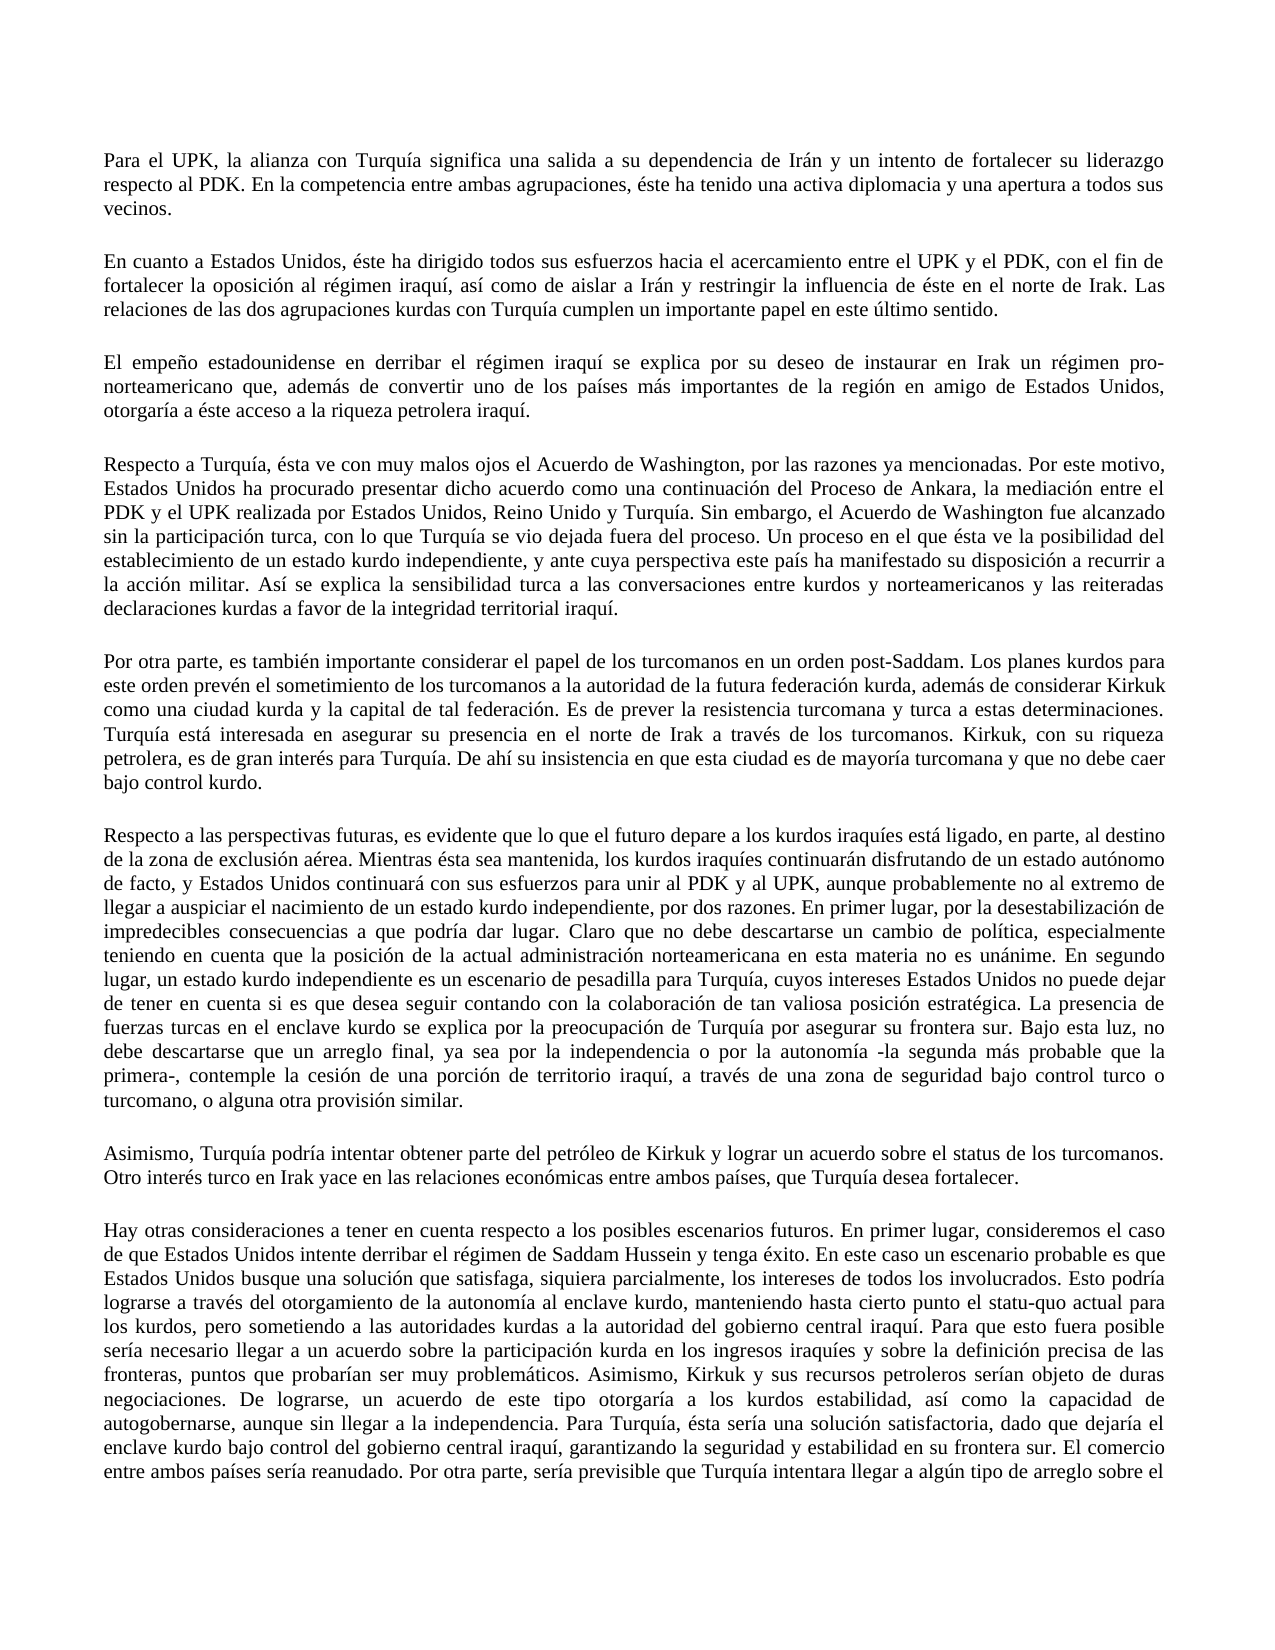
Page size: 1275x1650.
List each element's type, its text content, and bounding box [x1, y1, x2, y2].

text En cuanto a Estados Unidos, éste ha dirigido todos sus esfuerzos hacia el acercamiento entre el UPK y el PDK, con el fin de fortalecer la oposición al régimen iraquí, así como de aislar a Irán y restringir la influencia de éste en el norte de Irak. Las relaciones de las dos agrupaciones kurdas con Turquía cumplen un importante papel en este último sentido. [103, 249, 1167, 321]
text Respecto a las perspectivas futuras, es evidente que lo que el futuro depare a los kurdos iraquíes está ligado, en parte, al destino de la zona de exclusión aérea. Mientras ésta sea mantenida, los kurdos iraquíes continuarán disfrutando de un estado autónomo de facto, y Estados Unidos continuará con sus esfuerzos para unir al PDK y al UPK, aunque probablemente no al extremo de llegar a auspiciar el nacimiento de un estado kurdo independiente, por dos razones. En primer lugar, por la desestabilización de impredecibles consecuencias a que podría dar lugar. Claro que no debe descartarse un cambio de política, especialmente teniendo en cuenta que la posición de la actual administración norteamericana en esta materia no es unánime. En segundo lugar, un estado kurdo independiente es un escenario de pesadilla para Turquía, cuyos intereses Estados Unidos no puede dejar de tener en cuenta si es que desea seguir contando con la colaboración de tan valiosa posición estratégica. La presencia de fuerzas turcas en el enclave kurdo se explica por la preocupación de Turquía por asegurar su frontera sur. Bajo esta luz, no debe descartarse que un arreglo final, ya sea por la independencia o por la autonomía -la segunda más probable que la primera-, contemple la cesión de una porción de territorio iraquí, a través de una zona de seguridad bajo control turco o turcomano, o alguna otra provisión similar. [103, 823, 1167, 1112]
text Por otra parte, es también importante considerar el papel de los turcomanos en un orden post-Saddam. Los planes kurdos para este orden prevén el sometimiento de los turcomanos a la autoridad de la futura federación kurda, además de considerar Kirkuk como una ciudad kurda y la capital de tal federación. Es de prever la resistencia turcomana y turca a estas determinaciones. Turquía está interesada en asegurar su presencia en el norte de Irak a través de los turcomanos. Kirkuk, con su riqueza petrolera, es de gran interés para Turquía. De ahí su insistencia en que esta ciudad es de mayoría turcomana y que no debe caer bajo control kurdo. [103, 649, 1167, 794]
text Para el UPK, la alianza con Turquía significa una salida a su dependencia de Irán y un intento de fortalecer su liderazgo respecto al PDK. En la competencia entre ambas agrupaciones, éste ha tenido una activa diplomacia y una apertura a todos sus vecinos. [103, 148, 1167, 220]
text El empeño estadounidense en derribar el régimen iraquí se explica por su deseo de instaurar en Irak un régimen pro-norteamericano que, además de convertir uno de los países más importantes de la región en amigo de Estados Unidos, otorgaría a éste acceso a la riqueza petrolera iraquí. [103, 350, 1167, 422]
text Respecto a Turquía, ésta ve con muy malos ojos el Acuerdo de Washington, por las razones ya mencionadas. Por este motivo, Estados Unidos ha procurado presentar dicho acuerdo como una continuación del Proceso de Ankara, la mediación entre el PDK y el UPK realizada por Estados Unidos, Reino Unido y Turquía. Sin embargo, el Acuerdo de Washington fue alcanzado sin la participación turca, con lo que Turquía se vio dejada fuera del proceso. Un proceso en el que ésta ve la posibilidad del establecimiento de un estado kurdo independiente, y ante cuya perspectiva este país ha manifestado su disposición a recurrir a la acción militar. Así se explica la sensibilidad turca a las conversaciones entre kurdos y norteamericanos y las reiteradas declaraciones kurdas a favor de la integridad territorial iraquí. [103, 452, 1167, 620]
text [103, 1218, 1167, 1483]
text Asimismo, Turquía podría intentar obtener parte del petróleo de Kirkuk y lograr un acuerdo sobre el status de los turcomanos. Otro interés turco en Irak yace en las relaciones económicas entre ambos países, que Turquía desea fortalecer. [103, 1141, 1167, 1189]
